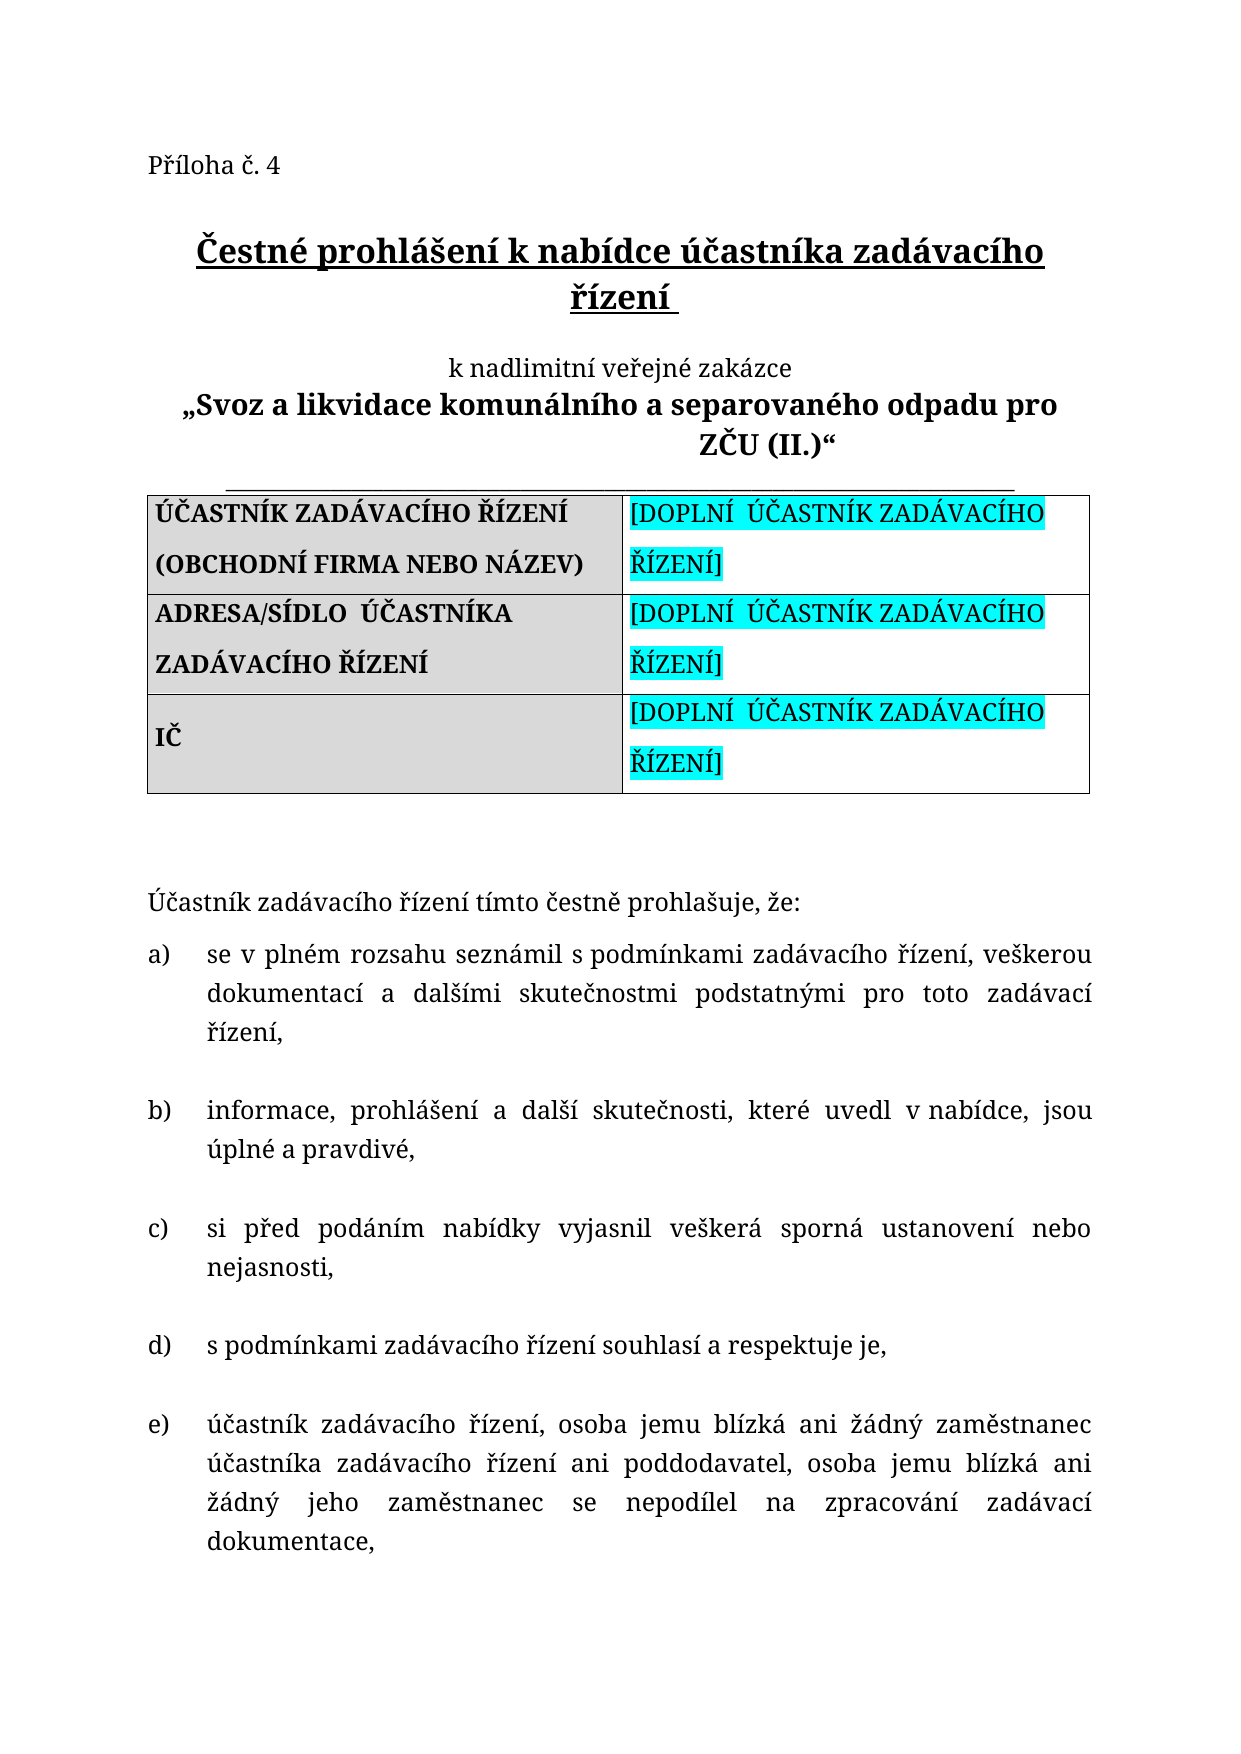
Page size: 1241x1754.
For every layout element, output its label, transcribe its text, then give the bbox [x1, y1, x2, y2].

text ___________________________________________________________________________ [148, 464, 1093, 495]
subtitle Čestné prohlášení k nabídce účastníka zadávacího řízení [148, 228, 1093, 319]
table_cell [DOPLNÍ ÚČASTNÍK ZADÁVACÍHO ŘÍZENÍ] [623, 695, 1089, 793]
list se v plném rozsahu seznámil s podmínkami zadávacího řízení, veškerou dokumentací a dalšími skutečnostmi podstatnými pro toto zadávací řízení, [148, 936, 1093, 1049]
list informace, prohlášení a další skutečnosti, které uvedl v nabídce, jsou úplné a pravdivé, [148, 1093, 1093, 1166]
text Účastník zadávacího řízení tímto čestně prohlašuje, že: [148, 885, 1093, 919]
list s podmínkami zadávacího řízení souhlasí a respektuje je, [148, 1328, 1093, 1362]
text „Svoz a likvidace komunálního a separovaného odpadu pro ZČU (II.)“ [148, 384, 1093, 464]
table_cell [DOPLNÍ ÚČASTNÍK ZADÁVACÍHO ŘÍZENÍ] [623, 595, 1089, 693]
text Příloha č. 4 [148, 148, 1093, 182]
list účastník zadávacího řízení, osoba jemu blízká ani žádný zaměstnanec účastníka zadávacího řízení ani poddodavatel, osoba jemu blízká ani žádný jeho zaměstnanec se nepodílel na zpracování zadávací dokumentace, [148, 1406, 1093, 1558]
table_cell ADRESA/SÍDLO ÚČASTNÍKA ZADÁVACÍHO ŘÍZENÍ [148, 595, 622, 693]
table_header [DOPLNÍ ÚČASTNÍK ZADÁVACÍHO ŘÍZENÍ] [623, 496, 1089, 594]
table_header ÚČASTNÍK ZADÁVACÍHO ŘÍZENÍ (OBCHODNÍ FIRMA NEBO NÁZEV) [148, 496, 622, 594]
list si před podáním nabídky vyjasnil veškerá sporná ustanovení nebo nejasnosti, [148, 1211, 1093, 1284]
table_cell IČ [148, 695, 622, 793]
text k nadlimitní veřejné zakázce [148, 350, 1093, 384]
